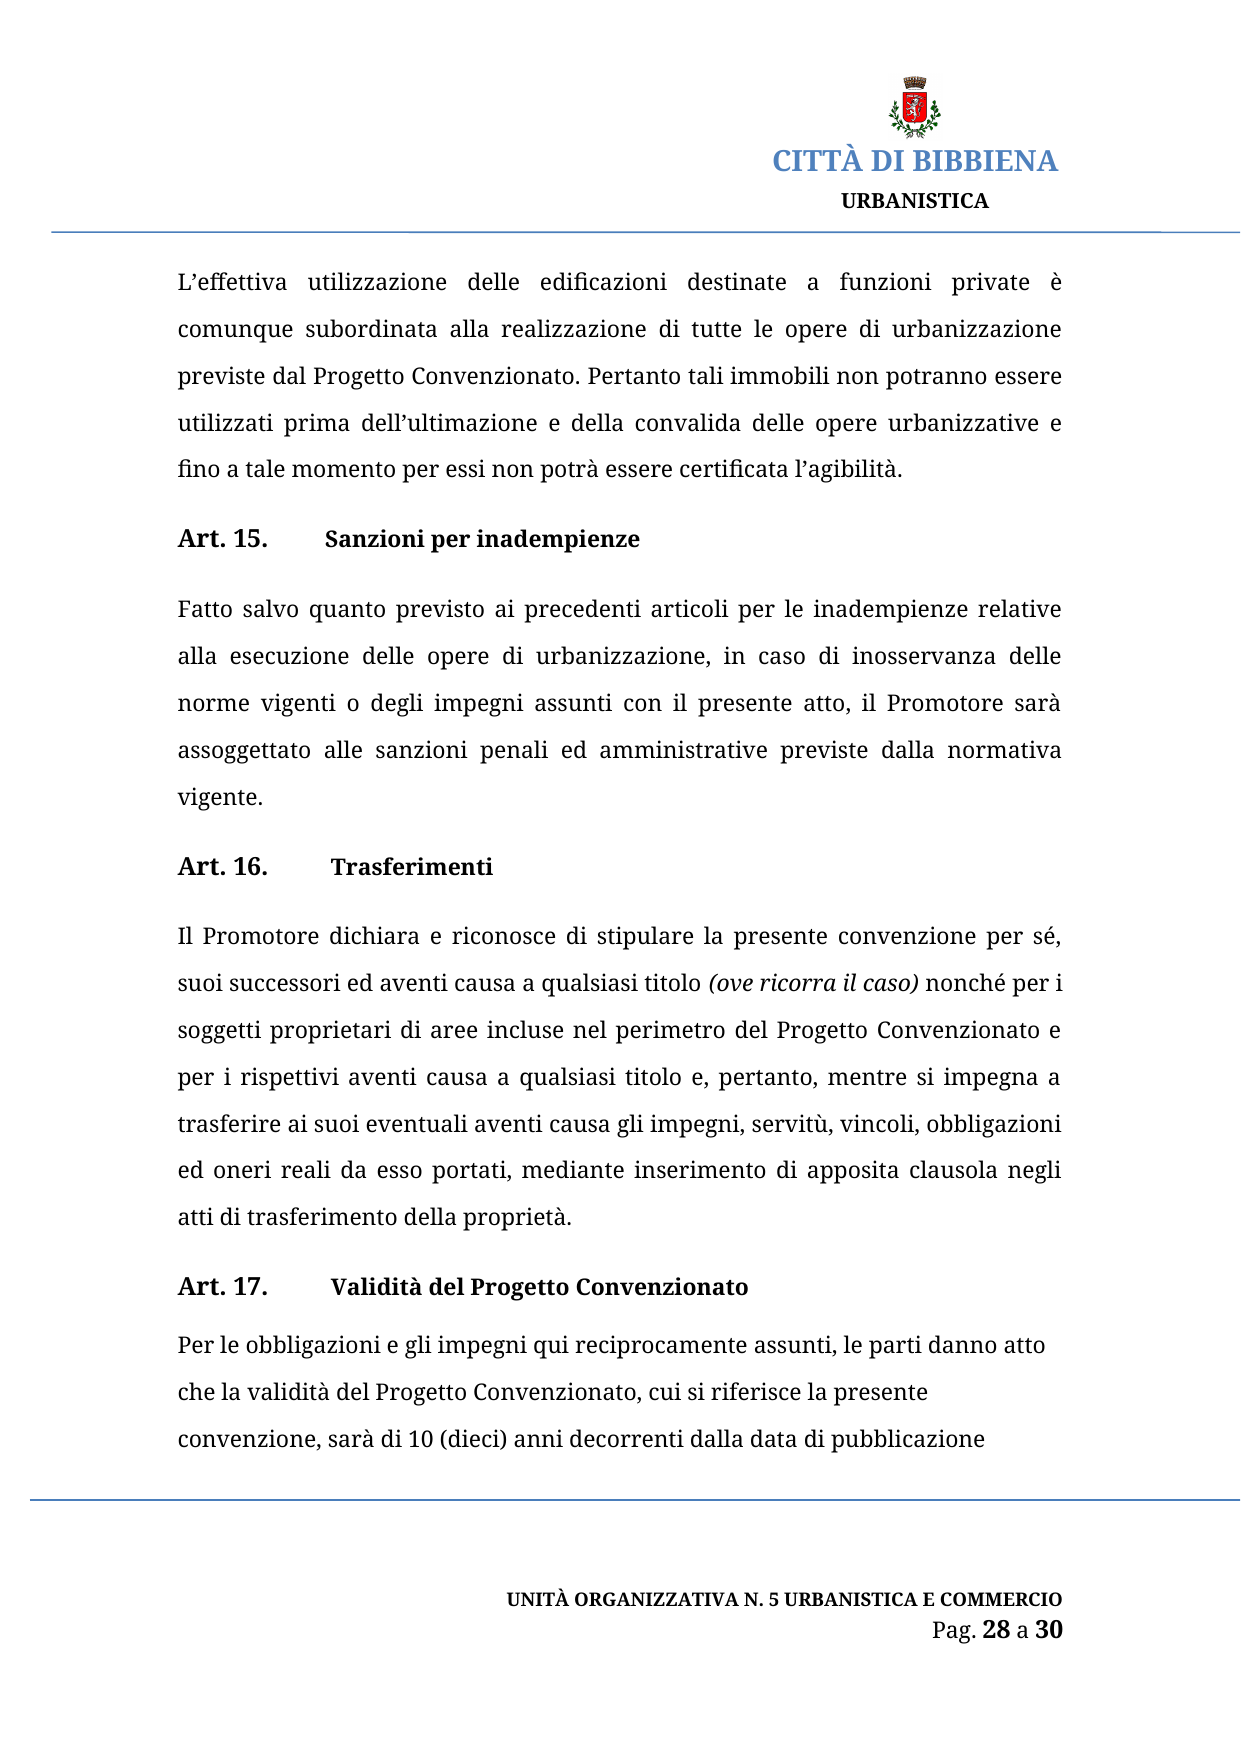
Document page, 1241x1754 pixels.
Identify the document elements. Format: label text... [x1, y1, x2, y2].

subtitle Validità del Progetto Convenzionato [177, 1269, 1063, 1303]
text L’effettiva utilizzazione delle edificazioni destinate a funzioni private è comunque subordinata alla realizzazione di tutte le opere di urbanizzazione previste dal Progetto Convenzionato. Pertanto tali immobili non potranno essere utilizzati prima dell’ultimazione e della convalida delle opere urbanizzative e fino a tale momento per essi non potrà essere certificata l’agibilità. [177, 266, 1063, 484]
subtitle Trasferimenti [177, 848, 1063, 882]
subtitle Sanzioni per inadempienze [177, 521, 1063, 555]
text Il Promotore dichiara e riconosce di stipulare la presente convenzione per sé, suoi successori ed aventi causa a qualsiasi titolo (ove ricorra il caso) nonché per i soggetti proprietari di aree incluse nel perimetro del Progetto Convenzionato e per i rispettivi aventi causa a qualsiasi titolo e, pertanto, mentre si impegna a trasferire ai suoi eventuali aventi causa gli impegni, servitù, vincoli, obbligazioni ed oneri reali da esso portati, mediante inserimento di apposita clausola negli atti di trasferimento della proprietà. [177, 920, 1063, 1232]
picture [887, 73, 943, 141]
text Fatto salvo quanto previsto ai precedenti articoli per le inadempienze relative alla esecuzione delle opere di urbanizzazione, in caso di inosservanza delle norme vigenti o degli impegni assunti con il presente atto, il Promotore sarà assoggettato alle sanzioni penali ed amministrative previste dalla normativa vigente. [177, 593, 1063, 812]
